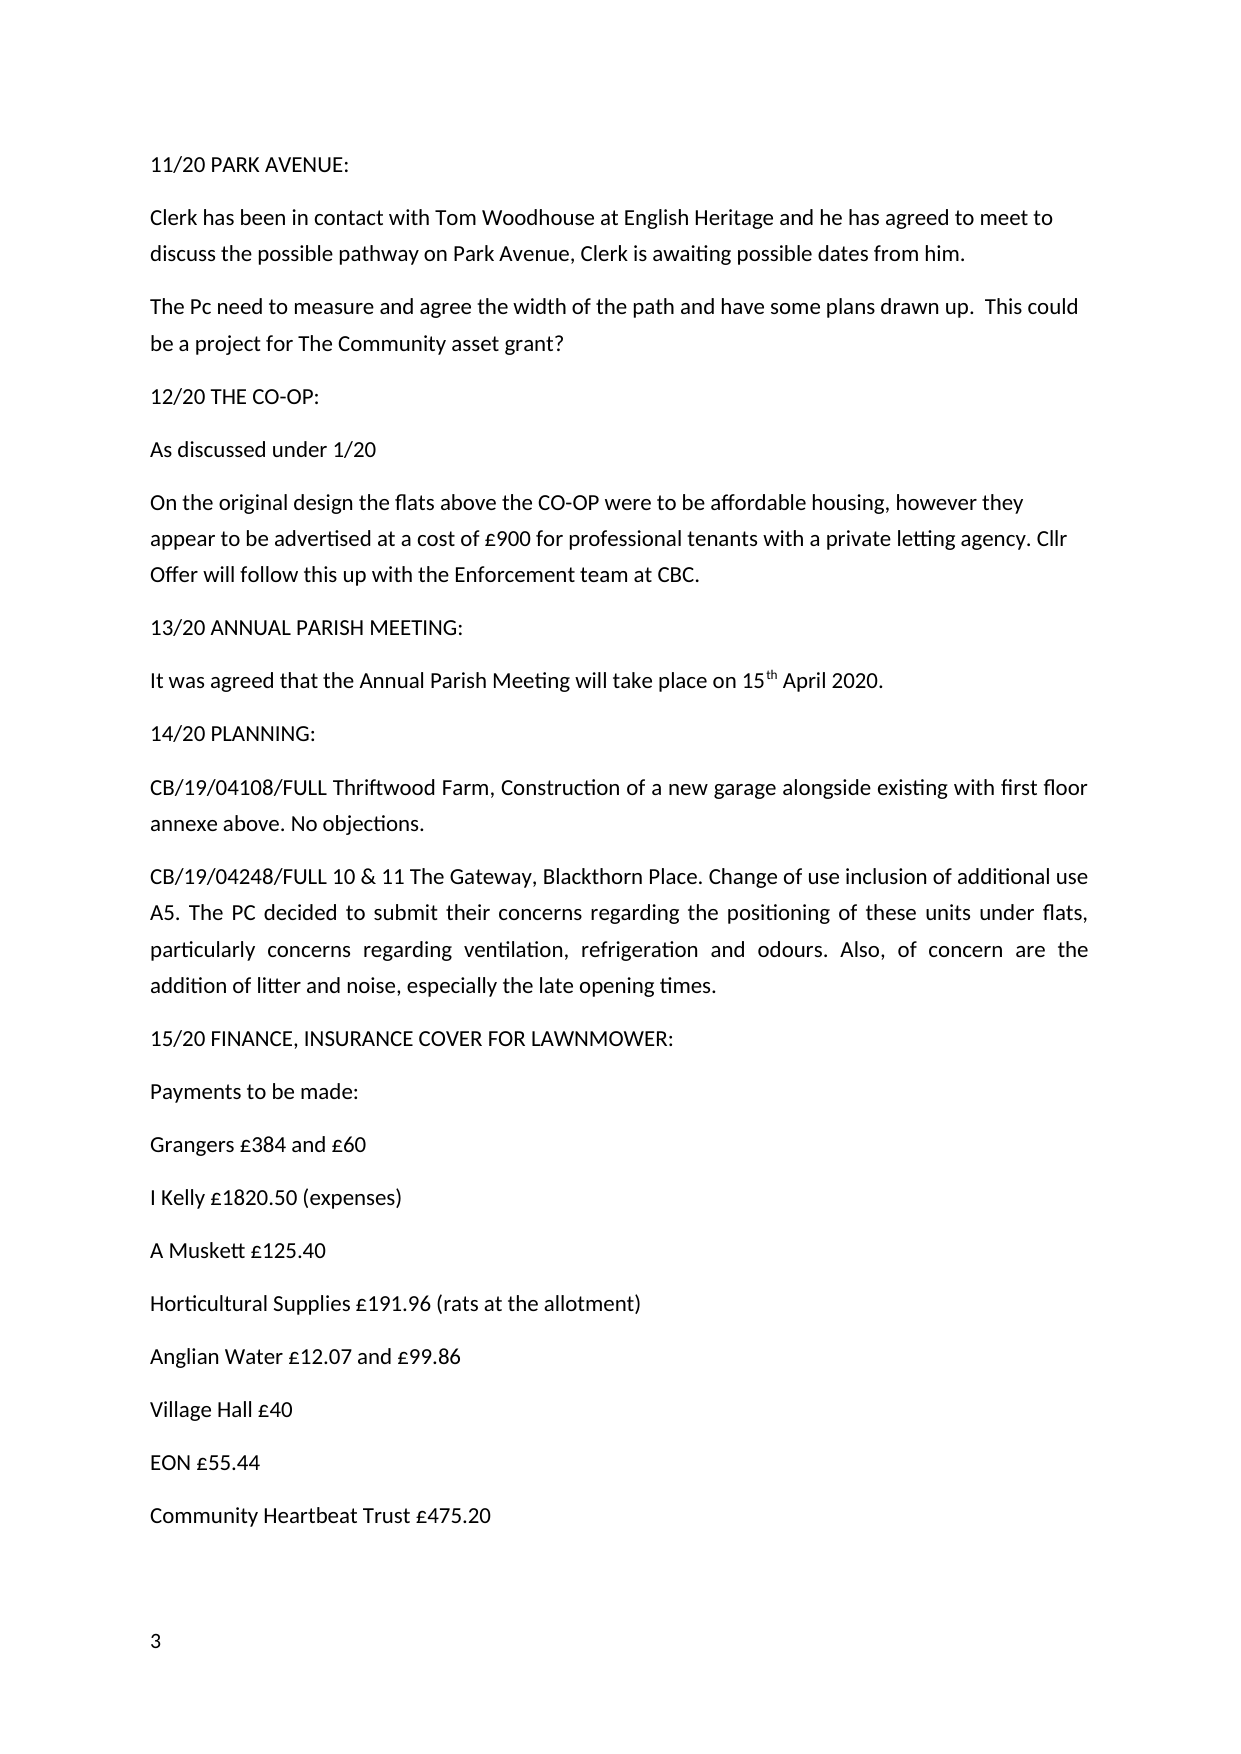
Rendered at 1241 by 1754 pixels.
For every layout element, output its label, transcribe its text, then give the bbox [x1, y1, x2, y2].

text The Pc need to measure and agree the width of the path and have some plans drawn up. This could be a project for The Community asset grant? [150, 292, 1090, 357]
text It was agreed that the Annual Parish Meeting will take place on 15th April 2020. [150, 667, 1090, 694]
text Payments to be made: [150, 1077, 1090, 1105]
text A Muskett £125.40 [150, 1236, 1090, 1264]
text Grangers £384 and £60 [150, 1130, 1090, 1158]
text 13/20 ANNUAL PARISH MEETING: [150, 613, 1090, 642]
text I Kelly £1820.50 (expenses) [150, 1183, 1090, 1211]
text 12/20 THE CO-OP: [150, 382, 1090, 410]
text On the original design the flats above the CO-OP were to be affordable housing, however they appear to be advertised at a cost of £900 for professional tenants with a private letting agency. Cllr Offer will follow this up with the Enforcement team at CBC. [150, 488, 1090, 588]
text As discussed under 1/20 [150, 435, 1090, 463]
text CB/19/04248/FULL 10 & 11 The Gateway, Blackthorn Place. Change of use inclusion of additional use A5. The PC decided to submit their concerns regarding the positioning of these units under flats, particularly concerns regarding ventilation, refrigeration and odours. Also, of concern are the addition of litter and noise, especially the late opening times. [150, 862, 1090, 999]
text 14/20 PLANNING: [150, 719, 1090, 748]
text Horticultural Supplies £191.96 (rats at the allotment) [150, 1289, 1090, 1317]
text Clerk has been in contact with Tom Woodhouse at English Heritage and he has agreed to meet to discuss the possible pathway on Park Avenue, Clerk is awaiting possible dates from him. [150, 203, 1090, 267]
text 11/20 PARK AVENUE: [150, 150, 1090, 178]
text 15/20 FINANCE, INSURANCE COVER FOR LAWNMOWER: [150, 1024, 1090, 1052]
text CB/19/04108/FULL Thriftwood Farm, Construction of a new garage alongside existing with first floor annexe above. No objections. [150, 773, 1090, 837]
text EON £55.44 [150, 1448, 1090, 1476]
text Anglian Water £12.07 and £99.86 [150, 1342, 1090, 1370]
text Village Hall £40 [150, 1395, 1090, 1423]
text Community Heartbeat Trust £475.20 [150, 1501, 1090, 1529]
